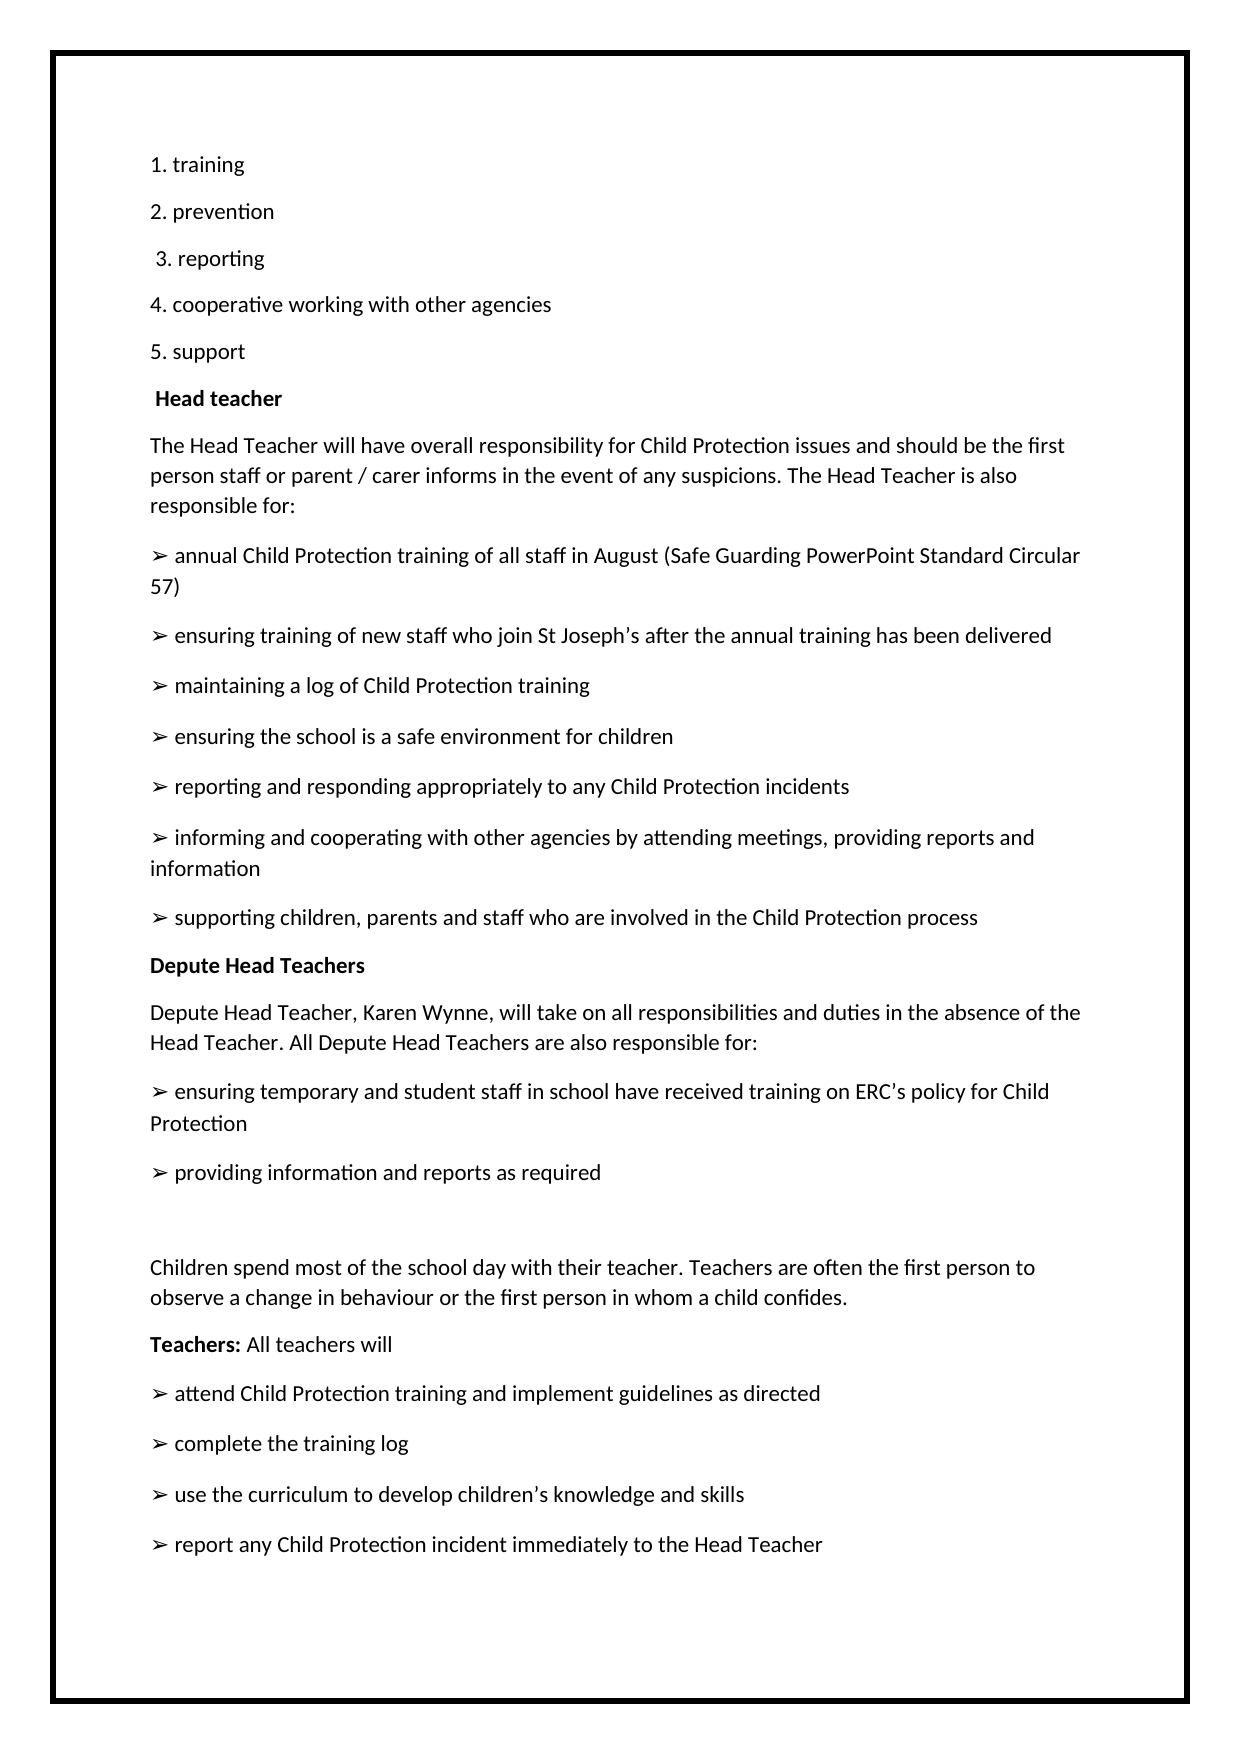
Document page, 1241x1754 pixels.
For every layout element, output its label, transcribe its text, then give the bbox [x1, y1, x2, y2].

text Depute Head Teacher, Karen Wynne, will take on all responsibilities and duties in the absence of the Head Teacher. All Depute Head Teachers are also responsible for: [150, 998, 1090, 1056]
text 5. support [150, 337, 1090, 366]
text Teachers: All teachers will [150, 1330, 1090, 1358]
text 2. prevention [150, 197, 1090, 225]
text ➢ informing and cooperating with other agencies by attending meetings, providing reports and information [150, 821, 1090, 882]
text ➢ ensuring the school is a safe environment for children [150, 720, 1090, 751]
text ➢ maintaining a log of Child Protection training [150, 669, 1090, 701]
text ➢ providing information and reports as required [150, 1156, 1090, 1187]
text The Head Teacher will have overall responsibility for Child Protection issues and should be the first person staff or parent / carer informs in the event of any suspicions. The Head Teacher is also responsible for: [150, 431, 1090, 520]
text 1. training [150, 150, 1090, 178]
text ➢ attend Child Protection training and implement guidelines as directed [150, 1377, 1090, 1408]
text ➢ report any Child Protection incident immediately to the Head Teacher [150, 1528, 1090, 1559]
text ➢ ensuring temporary and student staff in school have received training on ERC’s policy for Child Protection [150, 1075, 1090, 1137]
text ➢ reporting and responding appropriately to any Child Protection incidents [150, 770, 1090, 801]
text ➢ supporting children, parents and staff who are involved in the Child Protection process [150, 901, 1090, 932]
text 3. reporting [150, 244, 1090, 272]
text Head teacher [150, 384, 1090, 412]
text ➢ annual Child Protection training of all staff in August (Safe Guarding PowerPoint Standard Circular 57) [150, 538, 1090, 600]
text Depute Head Teachers [150, 951, 1090, 979]
text ➢ complete the training log [150, 1427, 1090, 1458]
text ➢ use the curriculum to develop children’s knowledge and skills [150, 1478, 1090, 1509]
text Children spend most of the school day with their teacher. Teachers are often the first person to observe a change in behaviour or the first person in whom a child confides. [150, 1253, 1090, 1311]
text 4. cooperative working with other agencies [150, 291, 1090, 319]
text ➢ ensuring training of new staff who join St Joseph’s after the annual training has been delivered [150, 619, 1090, 650]
